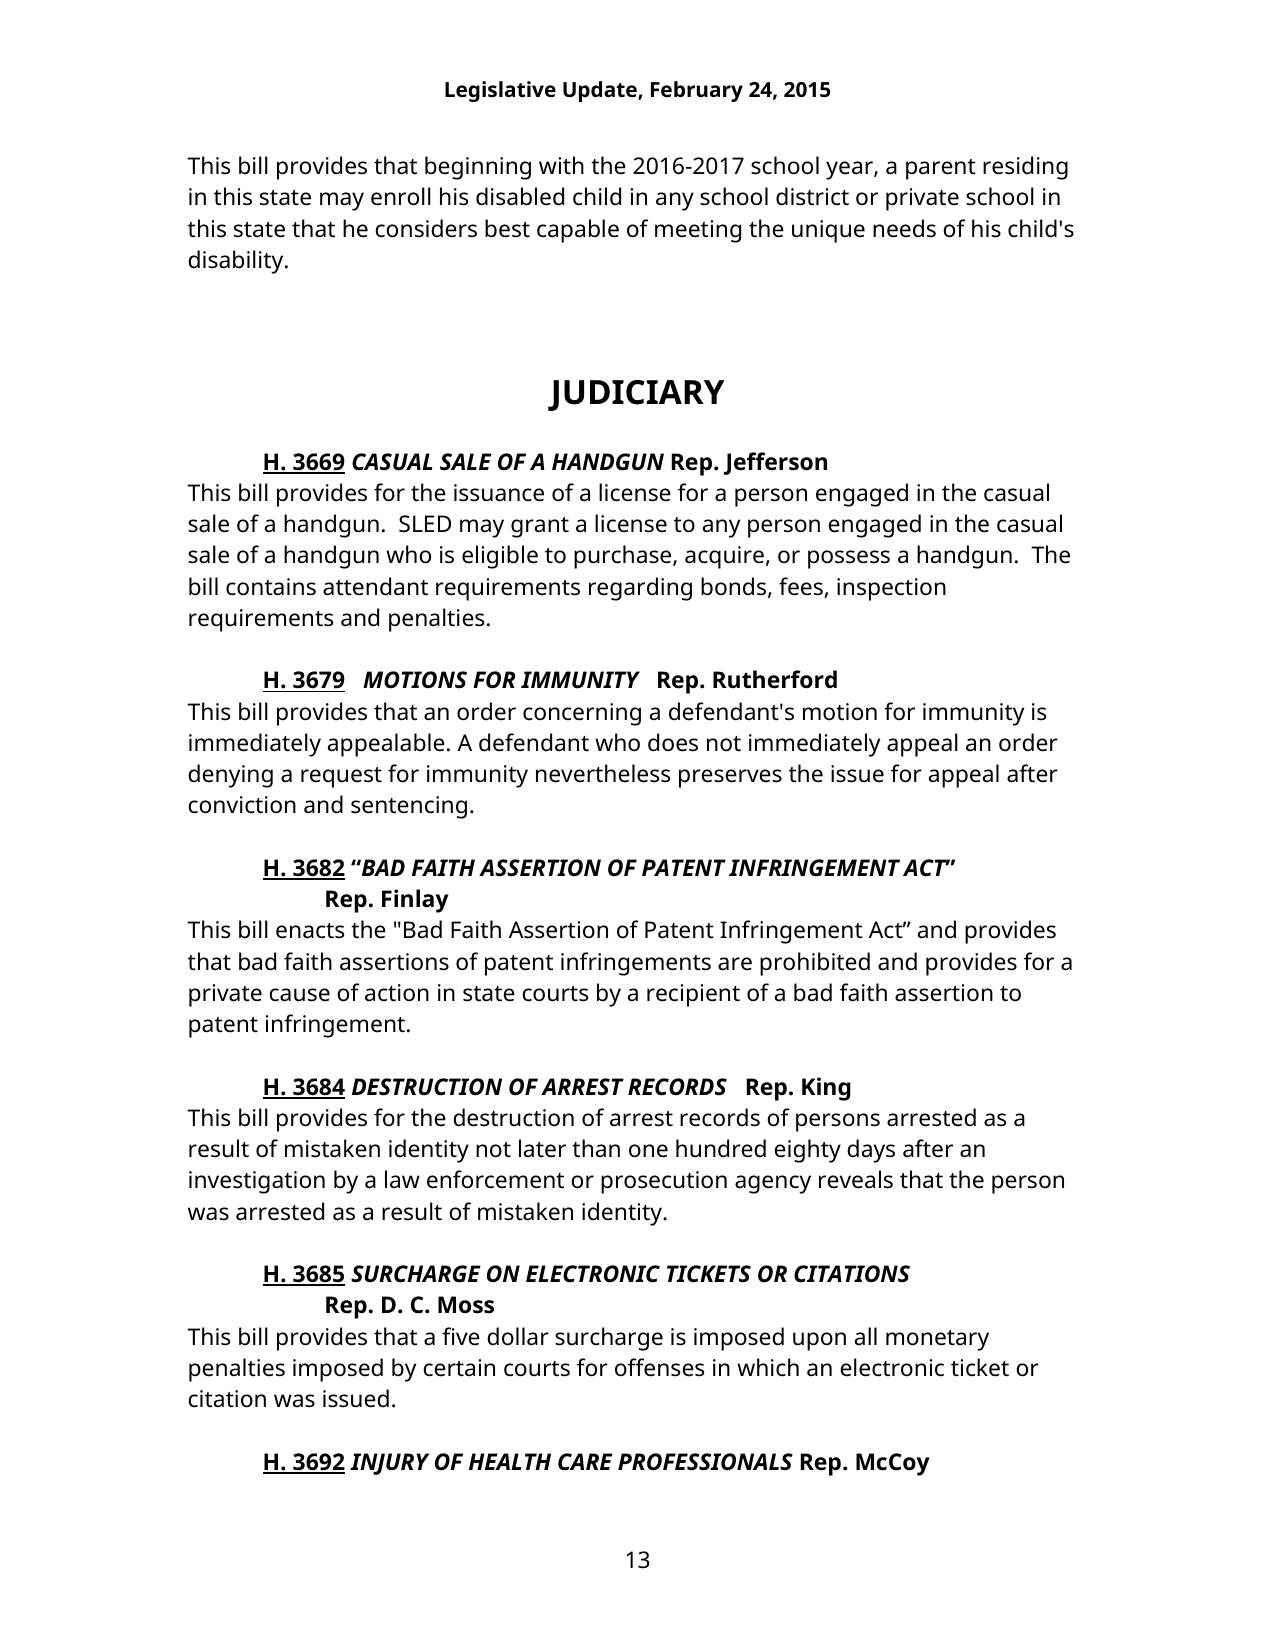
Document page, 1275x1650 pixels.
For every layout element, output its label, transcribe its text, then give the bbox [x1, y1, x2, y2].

text Rep. Finlay [187, 883, 1087, 914]
text This bill provides for the destruction of arrest records of persons arrested as a result of mistaken identity not later than one hundred eighty days after an investigation by a law enforcement or prosecution agency reveals that the person was arrested as a result of mistaken identity. [187, 1102, 1087, 1258]
text This bill provides for the issuance of a license for a person engaged in the casual sale of a handgun. SLED may grant a license to any person engaged in the casual sale of a handgun who is eligible to purchase, acquire, or possess a handgun. The bill contains attendant requirements regarding bonds, fees, inspection requirements and penalties. [187, 477, 1087, 633]
text This bill provides that an order concerning a defendant's motion for immunity is immediately appealable. A defendant who does not immediately appeal an order denying a request for immunity nevertheless preserves the issue for appeal after conviction and sentencing. [187, 695, 1087, 820]
text H. 3679 MOTIONS FOR IMMUNITY Rep. Rutherford [187, 664, 1087, 695]
text JUDICIARY [187, 369, 1087, 414]
text This bill provides that beginning with the 2016-2017 school year, a parent residing in this state may enroll his disabled child in any school district or private school in this state that he considers best capable of meeting the unique needs of his child's disability. [187, 150, 1087, 275]
text H. 3684 DESTRUCTION OF ARREST RECORDS Rep. King [187, 1070, 1087, 1102]
text Rep. D. C. Moss [187, 1289, 1087, 1320]
text H. 3685 SURCHARGE ON ELECTRONIC TICKETS OR CITATIONS [187, 1258, 1087, 1289]
text H. 3669 CASUAL SALE OF A HANDGUN Rep. Jefferson [187, 445, 1087, 477]
text This bill enacts the "Bad Faith Assertion of Patent Infringement Act” and provides that bad faith assertions of patent infringements are prohibited and provides for a private cause of action in state courts by a recipient of a bad faith assertion to patent infringement. [187, 914, 1087, 1039]
text H. 3682 “BAD FAITH ASSERTION OF PATENT INFRINGEMENT ACT” [187, 852, 1087, 883]
text H. 3692 INJURY OF HEALTH CARE PROFESSIONALS Rep. McCoy [187, 1445, 1087, 1477]
text This bill provides that a five dollar surcharge is imposed upon all monetary penalties imposed by certain courts for offenses in which an electronic ticket or citation was issued. [187, 1320, 1087, 1445]
